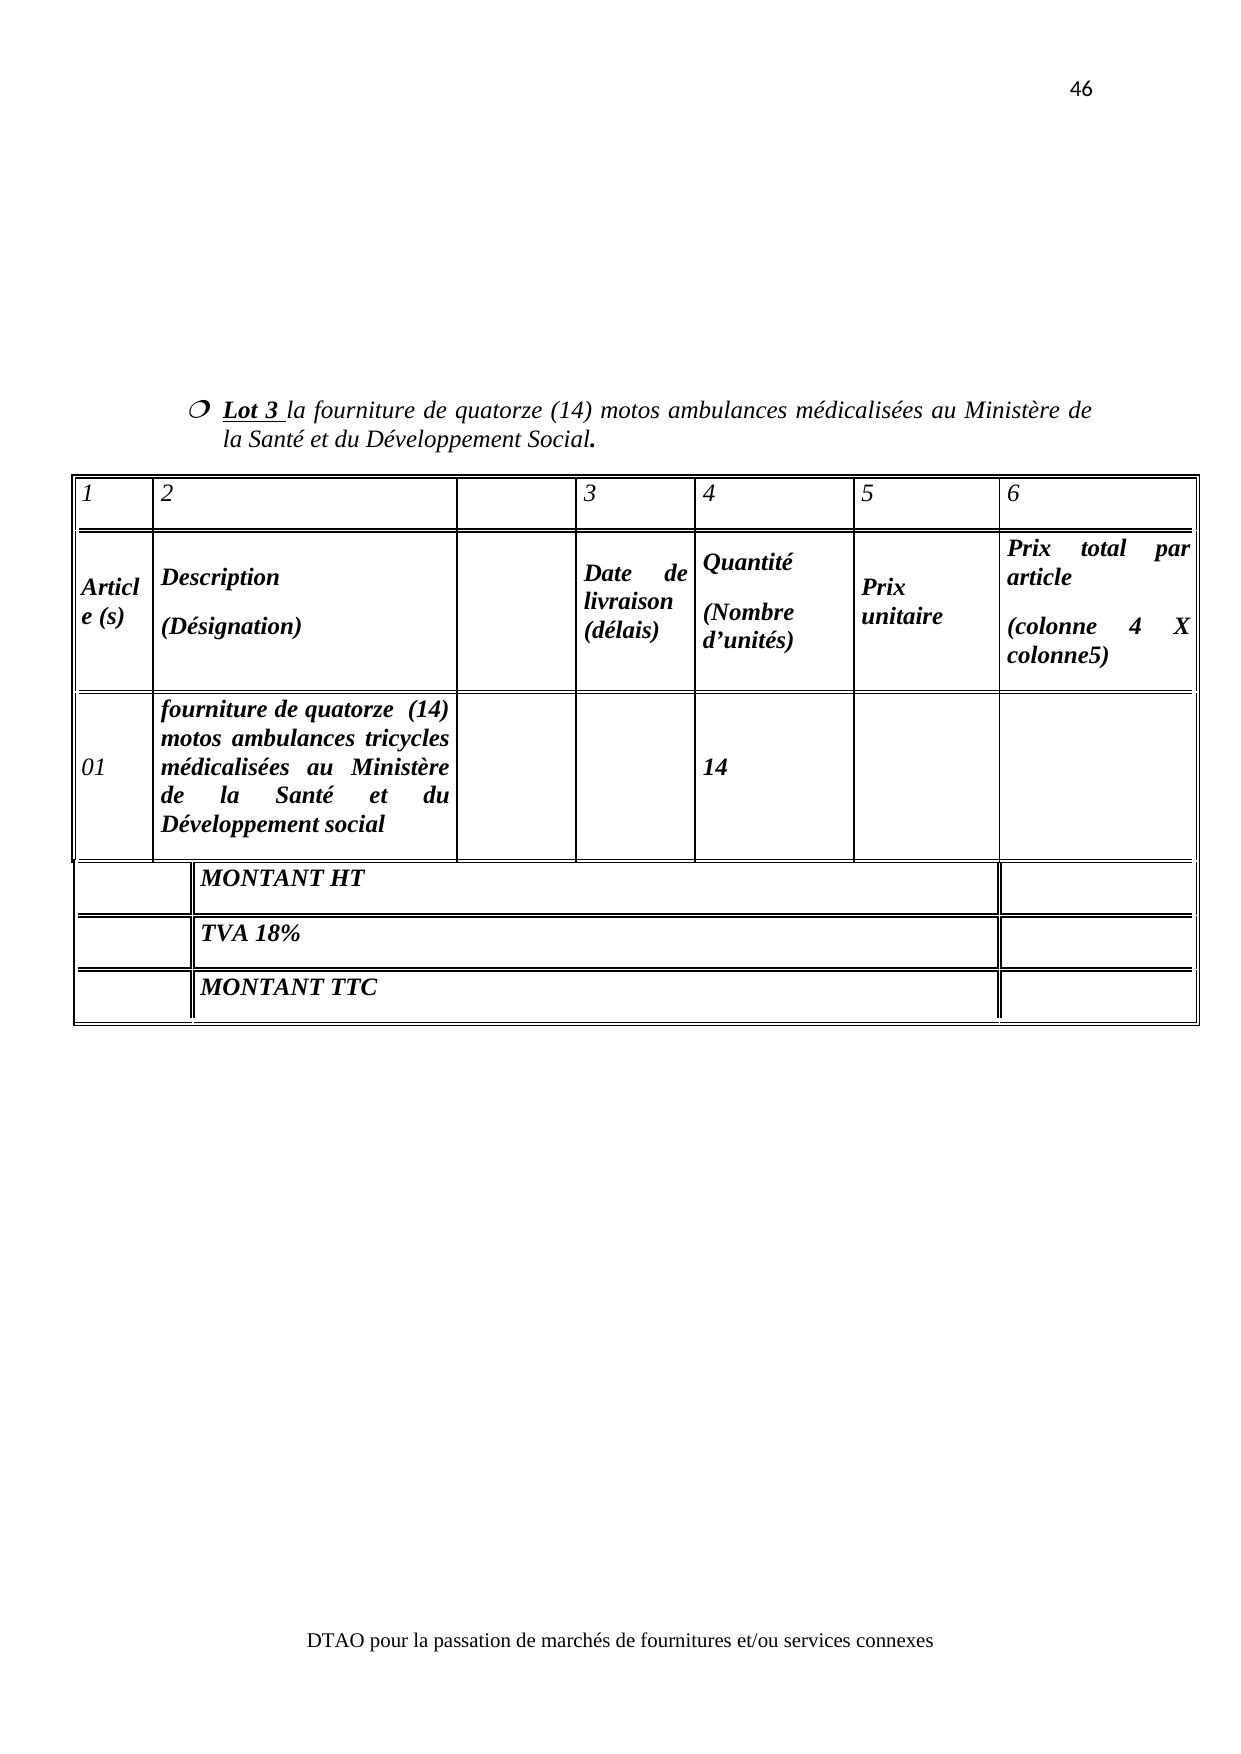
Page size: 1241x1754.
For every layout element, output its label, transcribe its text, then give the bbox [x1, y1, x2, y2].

table_cell Date de livraison (délais) [577, 533, 694, 689]
table_cell TVA 18% [195, 918, 997, 967]
table_header [458, 479, 575, 528]
table_header 2 [154, 479, 456, 528]
table_cell [75, 859, 190, 913]
table_cell [855, 694, 999, 859]
table_cell [458, 533, 575, 689]
table_cell [577, 694, 694, 859]
table_cell Prix total par article (colonne 4 X colonne5) [1000, 528, 1198, 689]
table_cell [999, 967, 1198, 1022]
table_header 6 [1000, 479, 1196, 528]
table_cell Description (Désignation) [154, 533, 456, 689]
table_header 4 [696, 479, 853, 528]
table_cell MONTANT HT [195, 863, 997, 913]
table_cell [1000, 690, 1198, 859]
table_cell [1000, 859, 1198, 913]
table_header 5 [855, 479, 999, 528]
table_cell [458, 694, 575, 859]
table_cell 01 [74, 690, 152, 859]
table_header 1 [76, 479, 152, 528]
table_cell Quantité (Nombre d’unités) [696, 533, 853, 689]
table_cell Prix unitaire [855, 533, 999, 689]
table_cell MONTANT TTC [193, 972, 999, 1022]
table_header 3 [577, 479, 694, 528]
table_cell Article (s) [74, 528, 152, 689]
table_cell [75, 913, 193, 967]
table_cell fourniture de quatorze (14) motos ambulances tricycles médicalisées au Ministère de la Santé et du Développement social [154, 694, 456, 859]
table_cell [75, 967, 193, 1022]
table_cell [999, 913, 1198, 967]
list Lot 3 la fourniture de quatorze (14) motos ambulances médicalisées au Ministère de la Santé et du Développement Social. [185, 396, 1093, 453]
table_cell 14 [696, 694, 853, 859]
